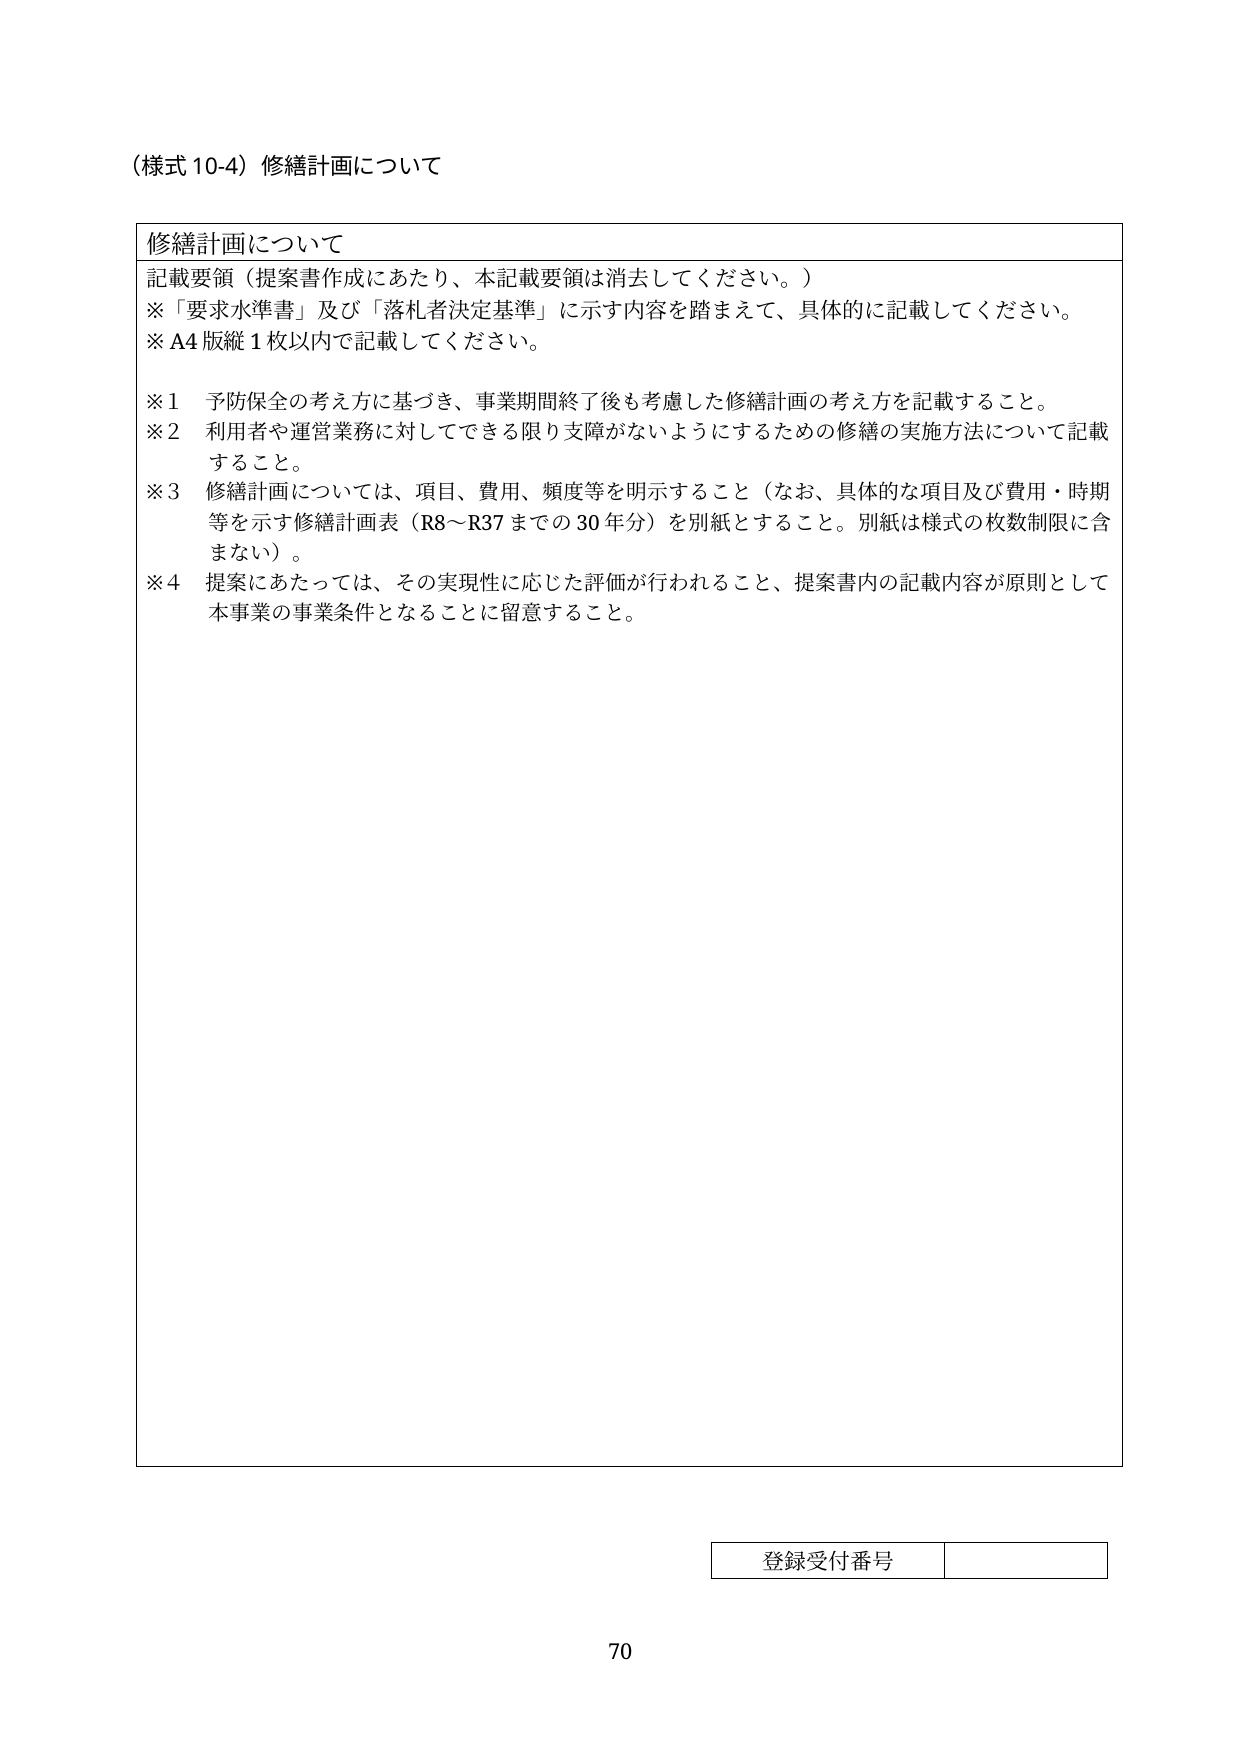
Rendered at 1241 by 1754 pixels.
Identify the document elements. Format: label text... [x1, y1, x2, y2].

table_header [945, 1543, 1107, 1578]
subtitle （様式10-4）修繕計画について [118, 148, 1122, 181]
table_header 修繕計画について [137, 224, 1122, 260]
table_cell 記載要領（提案書作成にあたり、本記載要領は消去してください。） ※「要求水準書」及び「落札者決定基準」に示す内容を踏まえて、具体的に記載してください。 ※ A4版縦1枚以内で記載してください。 ※１ 予防保全の考え方に基づき、事業期間終了後も考慮した修繕計画の考え方を記載すること。 ※２ 利用者や運営業務に対してできる限り支障がないようにするための修繕の実施方法について記載すること。 ※３ 修繕計画については、項目、費用、頻度等を明示すること（なお、具体的な項目及び費用・時期等を示す修繕計画表（R8～R37までの30年分）を別紙とすること。別紙は様式の枚数制限に含まない）。 ※４ 提案にあたっては、その実現性に応じた評価が行われること、提案書内の記載内容が原則として本事業の事業条件となることに留意すること。 [137, 261, 1122, 1466]
table_header 登録受付番号 [712, 1543, 944, 1578]
